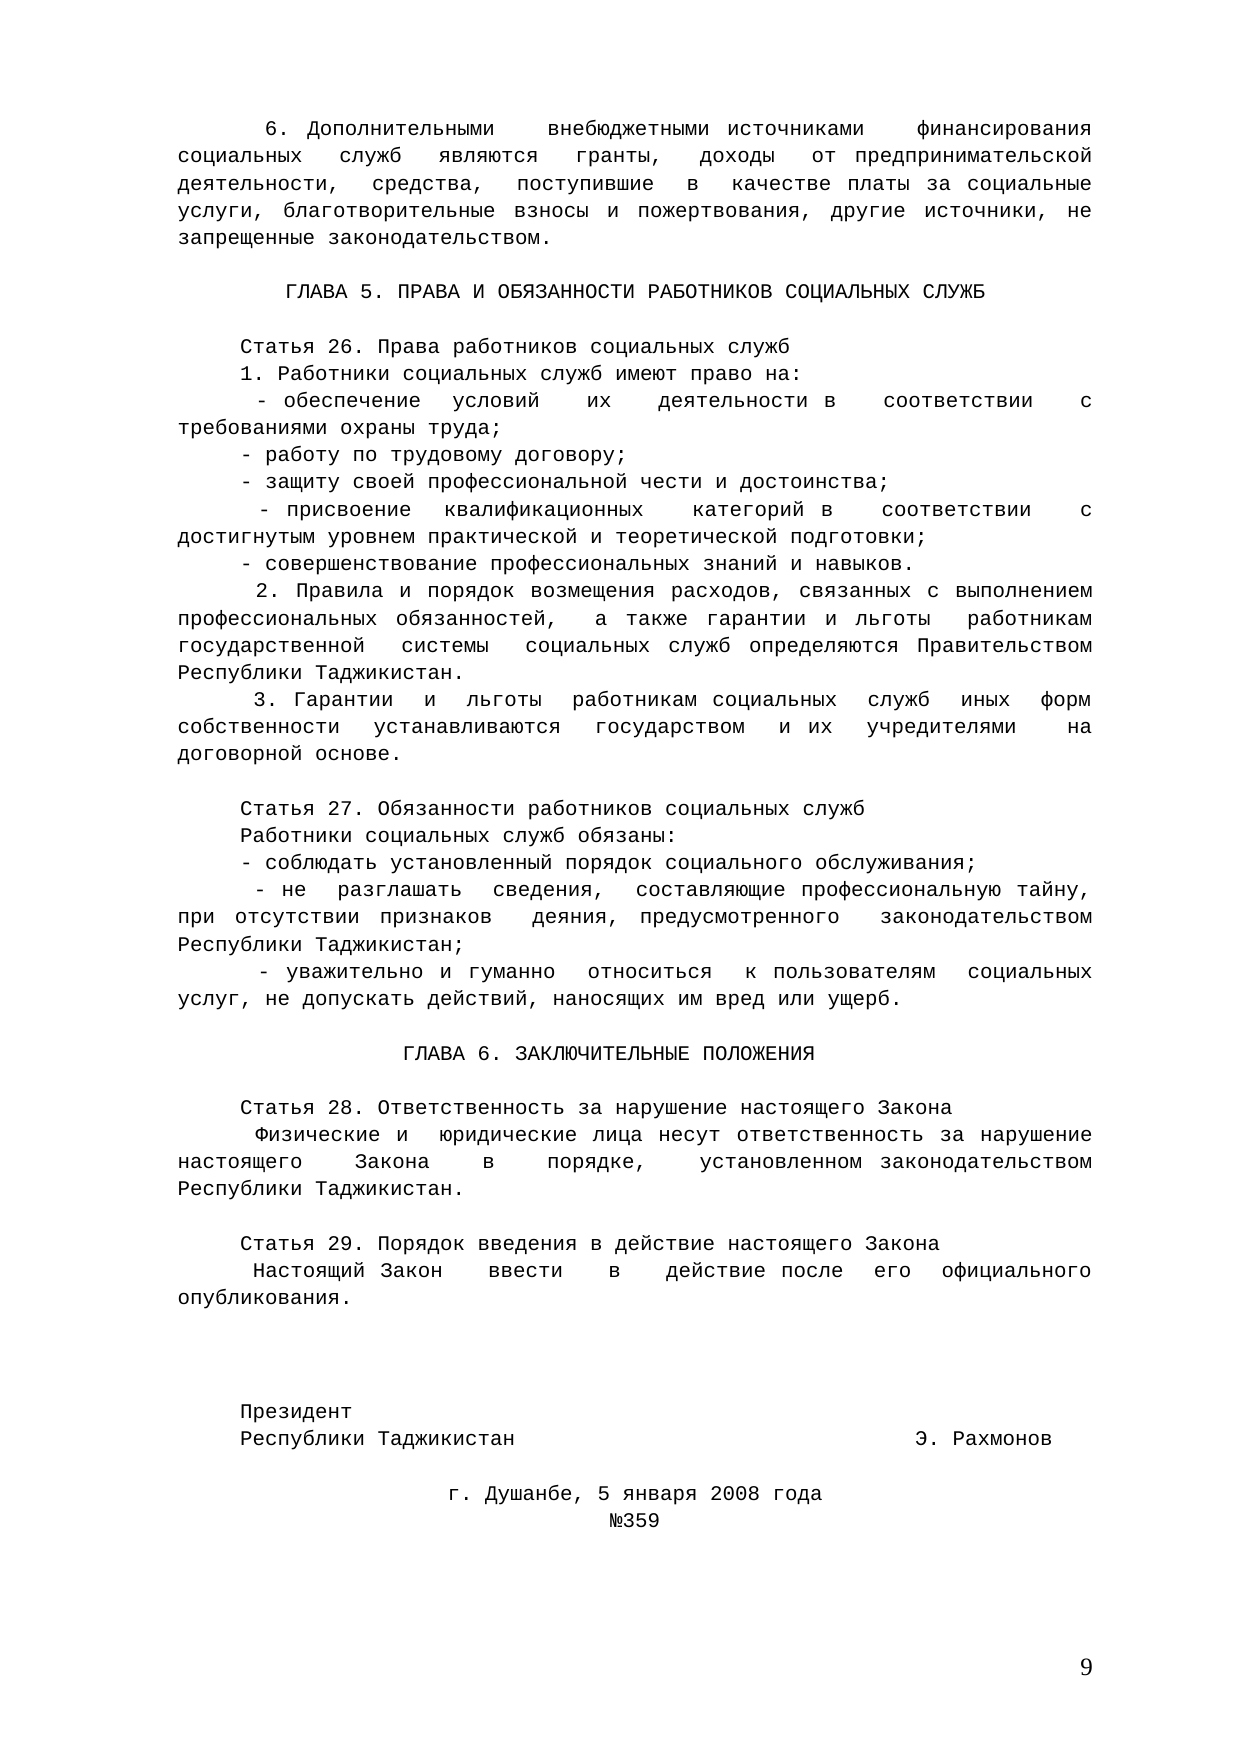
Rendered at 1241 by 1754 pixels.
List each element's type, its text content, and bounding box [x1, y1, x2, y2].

text - присвоение квалификационных категорий в соответствии с достигнутым уровнем практической и теоретической подготовки; [177, 499, 1093, 549]
text Работники социальных служб обязаны: [177, 825, 1093, 849]
text - защиту своей профессиональной чести и достоинства; [177, 472, 1093, 495]
text Статья 28. Ответственность за нарушение настоящего Закона [177, 1097, 1093, 1121]
text - не разглашать сведения, составляющие профессиональную тайну, при отсутствии признаков деяния, предусмотренного законодательством Республики Таджикистан; [177, 879, 1093, 957]
text г. Душанбе, 5 января 2008 года [177, 1482, 1093, 1506]
text - работу по трудовому договору; [177, 444, 1093, 468]
text 1. Работники социальных служб имеют право на: [177, 363, 1093, 386]
text Настоящий Закон ввести в действие после его официального опубликования. [177, 1260, 1093, 1311]
text Республики Таджикистан Э. Рахмонов [177, 1428, 1093, 1452]
text 3. Гарантии и льготы работникам социальных служб иных форм собственности устанавливаются государством и их учредителями на договорной основе. [177, 689, 1093, 767]
text Статья 26. Права работников социальных служб [177, 336, 1093, 359]
text 2. Правила и порядок возмещения расходов, связанных с выполнением профессиональных обязанностей, а также гарантии и льготы работникам государственной системы социальных служб определяются Правительством Республики Таджикистан. [177, 580, 1093, 686]
text Президент [177, 1401, 1093, 1424]
text ГЛАВА 6. ЗАКЛЮЧИТЕЛЬНЫЕ ПОЛОЖЕНИЯ [177, 1042, 1093, 1066]
text Статья 27. Обязанности работников социальных служб [177, 798, 1093, 821]
text - обеспечение условий их деятельности в соответствии с требованиями охраны труда; [177, 390, 1093, 441]
text №359 [177, 1510, 1093, 1533]
text Физические и юридические лица несут ответственность за нарушение настоящего Закона в порядке, установленном законодательством Республики Таджикистан. [177, 1124, 1093, 1202]
text - соблюдать установленный порядок социального обслуживания; [177, 852, 1093, 876]
text Статья 29. Порядок введения в действие настоящего Закона [177, 1233, 1093, 1256]
text 6. Дополнительными внебюджетными источниками финансирования социальных служб являются гранты, доходы от предпринимательской деятельности, средства, поступившие в качестве платы за социальные услуги, благотворительные взносы и пожертвования, другие источники, не запрещенные законодательством. [177, 118, 1093, 251]
text ГЛАВА 5. ПРАВА И ОБЯЗАННОСТИ РАБОТНИКОВ СОЦИАЛЬНЫХ СЛУЖБ [177, 281, 1093, 305]
text - совершенствование профессиональных знаний и навыков. [177, 553, 1093, 577]
text - уважительно и гуманно относиться к пользователям социальных услуг, не допускать действий, наносящих им вред или ущерб. [177, 961, 1093, 1012]
